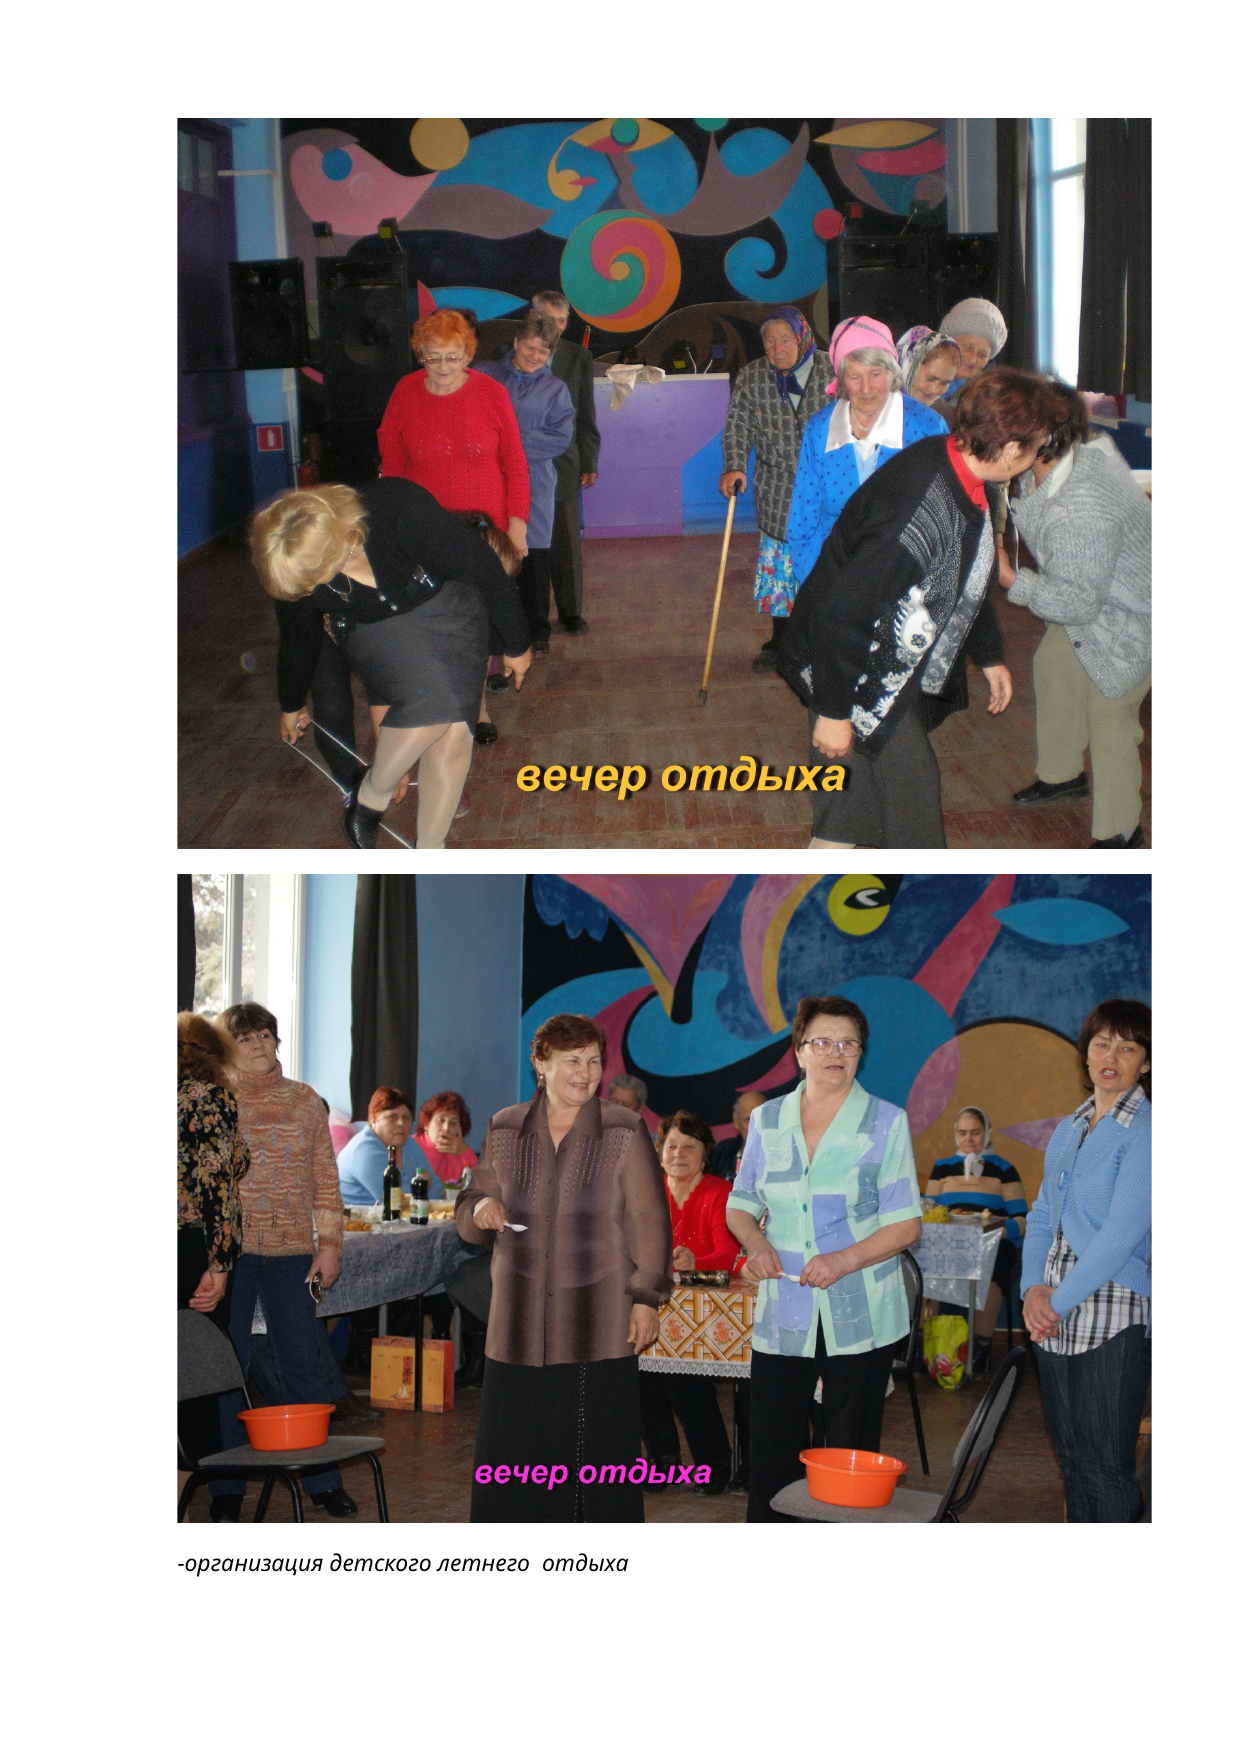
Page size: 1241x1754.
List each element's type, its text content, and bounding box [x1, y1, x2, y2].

text -организация детского летнего отдыха [177, 1547, 1152, 1578]
picture [177, 874, 1152, 1523]
picture [177, 118, 1152, 849]
